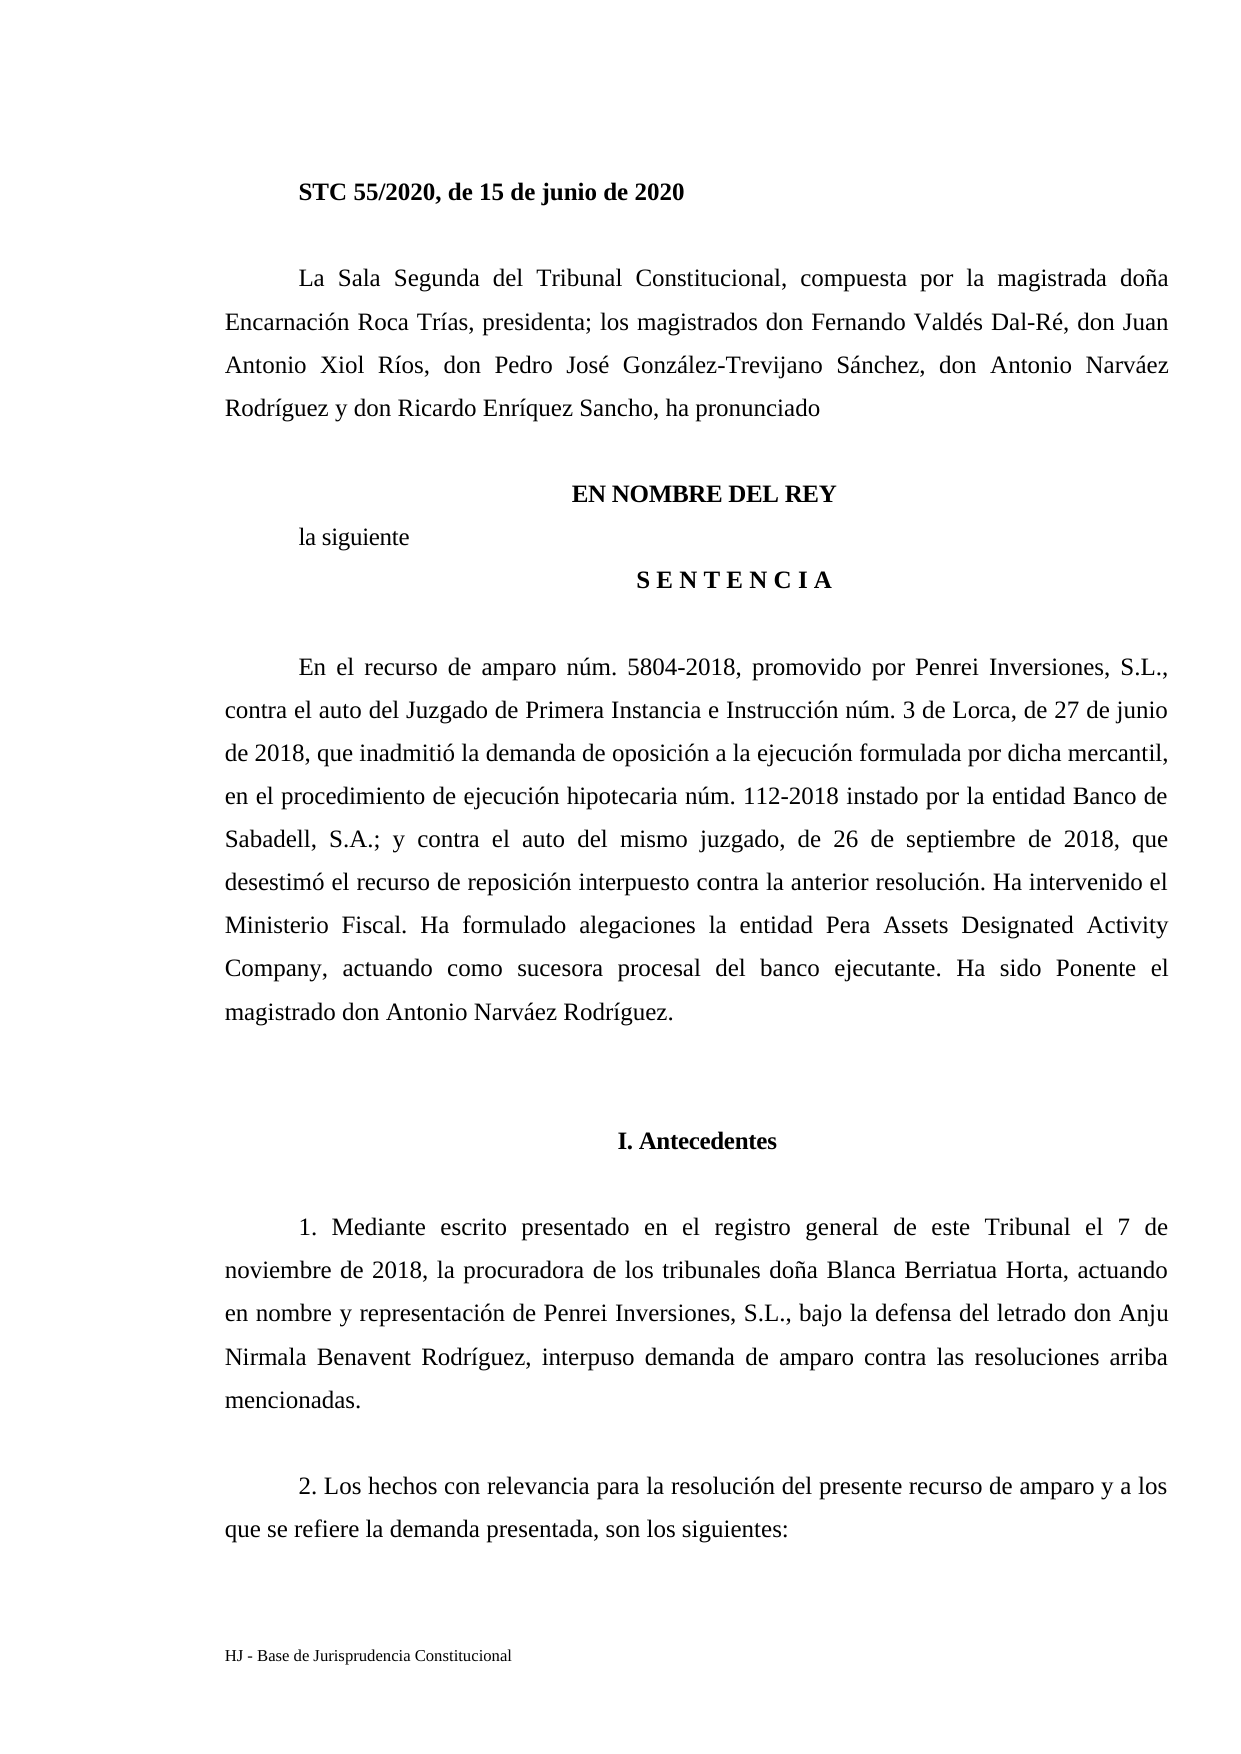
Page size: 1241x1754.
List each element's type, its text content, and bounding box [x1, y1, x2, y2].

text I. Antecedentes [224, 1126, 1169, 1155]
text STC 55/2020, de 15 de junio de 2020 [224, 177, 1169, 206]
text 1. Mediante escrito presentado en el registro general de este Tribunal el 7 de noviembre de 2018, la procuradora de los tribunales doña Blanca Berriatua Horta, actuando en nombre y representación de Penrei Inversiones, S.L., bajo la defensa del letrado don Anju Nirmala Benavent Rodríguez, interpuso demanda de amparo contra las resoluciones arriba mencionadas. [224, 1212, 1169, 1413]
text la siguiente [224, 522, 1110, 551]
text 2. Los hechos con relevancia para la resolución del presente recurso de amparo y a los que se refiere la demanda presentada, son los siguientes: [224, 1471, 1169, 1543]
text EN NOMBRE DEL REY [224, 479, 1110, 508]
text La Sala Segunda del Tribunal Constitucional, compuesta por la magistrada doña Encarnación Roca Trías, presidenta; los magistrados don Fernando Valdés Dal-Ré, don Juan Antonio Xiol Ríos, don Pedro José González-Trevijano Sánchez, don Antonio Narváez Rodríguez y don Ricardo Enríquez Sancho, ha pronunciado [224, 263, 1169, 422]
text S E N T E N C I A [224, 565, 1169, 594]
text En el recurso de amparo núm. 5804-2018, promovido por Penrei Inversiones, S.L., contra el auto del Juzgado de Primera Instancia e Instrucción núm. 3 de Lorca, de 27 de junio de 2018, que inadmitió la demanda de oposición a la ejecución formulada por dicha mercantil, en el procedimiento de ejecución hipotecaria núm. 112-2018 instado por la entidad Banco de Sabadell, S.A.; y contra el auto del mismo juzgado, de 26 de septiembre de 2018, que desestimó el recurso de reposición interpuesto contra la anterior resolución. Ha intervenido el Ministerio Fiscal. Ha formulado alegaciones la entidad Pera Assets Designated Activity Company, actuando como sucesora procesal del banco ejecutante. Ha sido Ponente el magistrado don Antonio Narváez Rodríguez. [224, 652, 1169, 1025]
